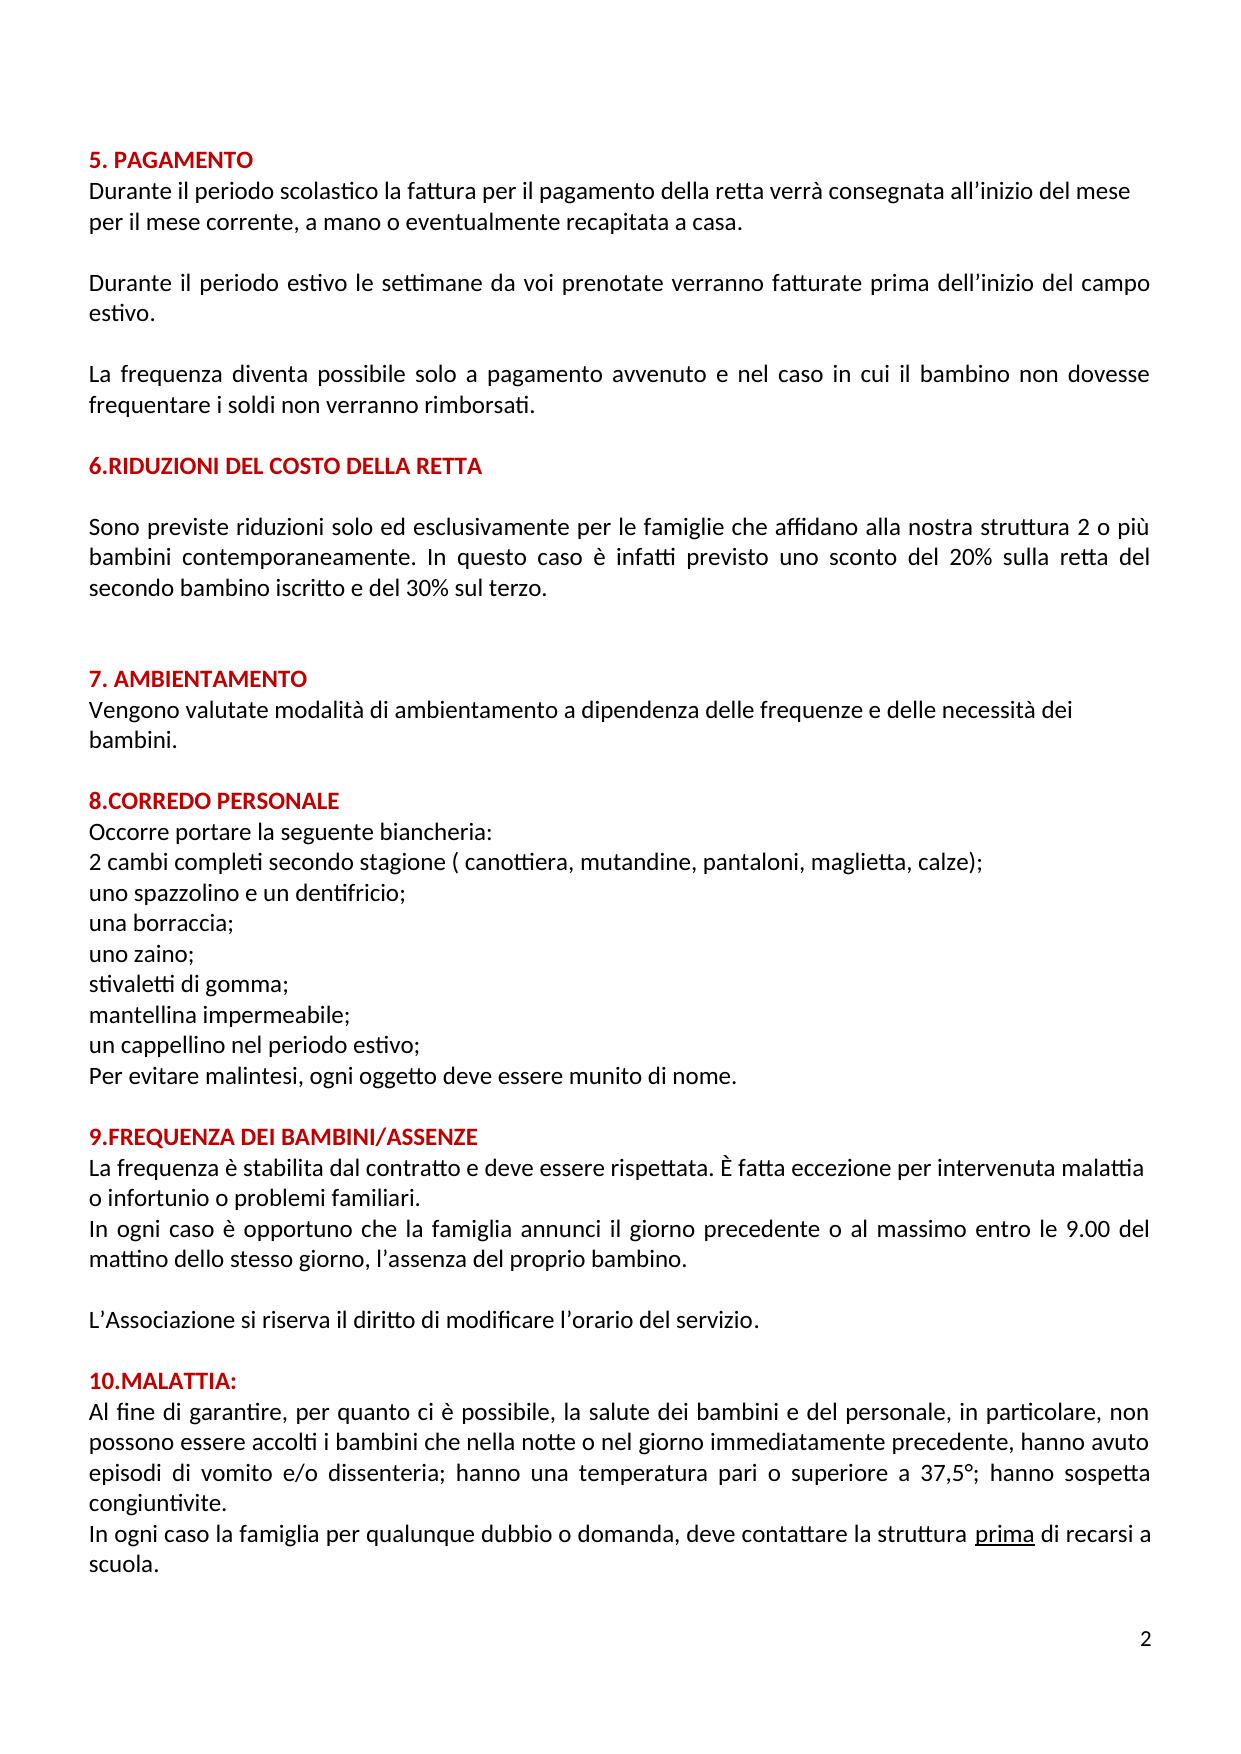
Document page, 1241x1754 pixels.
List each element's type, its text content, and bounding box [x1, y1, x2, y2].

text La frequenza diventa possibile solo a pagamento avvenuto e nel caso in cui il bambino non dovesse frequentare i soldi non verranno rimborsati. [89, 358, 1152, 419]
text 8.CORREDO PERSONALE [89, 786, 1152, 816]
text stivaletti di gomma; [89, 969, 1152, 999]
text 9.FREQUENZA DEI BAMBINI/ASSENZE [89, 1121, 1152, 1152]
text Durante il periodo scolastico la fattura per il pagamento della retta verrà consegnata all’inizio del mese per il mese corrente, a mano o eventualmente recapitata a casa. [89, 175, 1152, 236]
text 2 cambi completi secondo stagione ( canottiera, mutandine, pantaloni, maglietta, calze); [89, 847, 1152, 877]
text La frequenza è stabilita dal contratto e deve essere rispettata. È fatta eccezione per intervenuta malattia o infortunio o problemi familiari. [89, 1152, 1152, 1213]
text un cappellino nel periodo estivo; [89, 1030, 1152, 1060]
text 10.MALATTIA: [89, 1365, 1152, 1396]
text 6.RIDUZIONI DEL COSTO DELLA RETTA [89, 450, 1152, 480]
text Sono previste riduzioni solo ed esclusivamente per le famiglie che affidano alla nostra struttura 2 o più bambini contemporaneamente. In questo caso è infatti previsto uno sconto del 20% sulla retta del secondo bambino iscritto e del 30% sul terzo. [89, 511, 1152, 602]
text mantellina impermeabile; [89, 999, 1152, 1030]
text In ogni caso è opportuno che la famiglia annunci il giorno precedente o al massimo entro le 9.00 del mattino dello stesso giorno, l’assenza del proprio bambino. [89, 1213, 1152, 1274]
text Per evitare malintesi, ogni oggetto deve essere munito di nome. [89, 1060, 1152, 1091]
text Al fine di garantire, per quanto ci è possibile, la salute dei bambini e del personale, in particolare, non possono essere accolti i bambini che nella notte o nel giorno immediatamente precedente, hanno avuto episodi di vomito e/o dissenteria; hanno una temperatura pari o superiore a 37,5°; hanno sospetta congiuntivite. [89, 1396, 1152, 1518]
text 5. PAGAMENTO [89, 144, 1152, 175]
text Vengono valutate modalità di ambientamento a dipendenza delle frequenze e delle necessità dei bambini. [89, 694, 1152, 755]
text uno zaino; [89, 938, 1152, 969]
text una borraccia; [89, 908, 1152, 938]
text Occorre portare la seguente biancheria: [89, 816, 1152, 847]
text 7. AMBIENTAMENTO [89, 663, 1152, 694]
text L’Associazione si riserva il diritto di modificare l’orario del servizio. [89, 1304, 1152, 1335]
text Durante il periodo estivo le settimane da voi prenotate verranno fatturate prima dell’inizio del campo estivo. [89, 267, 1152, 328]
text uno spazzolino e un dentifricio; [89, 877, 1152, 908]
text In ogni caso la famiglia per qualunque dubbio o domanda, deve contattare la struttura prima di recarsi a scuola. [89, 1518, 1152, 1579]
